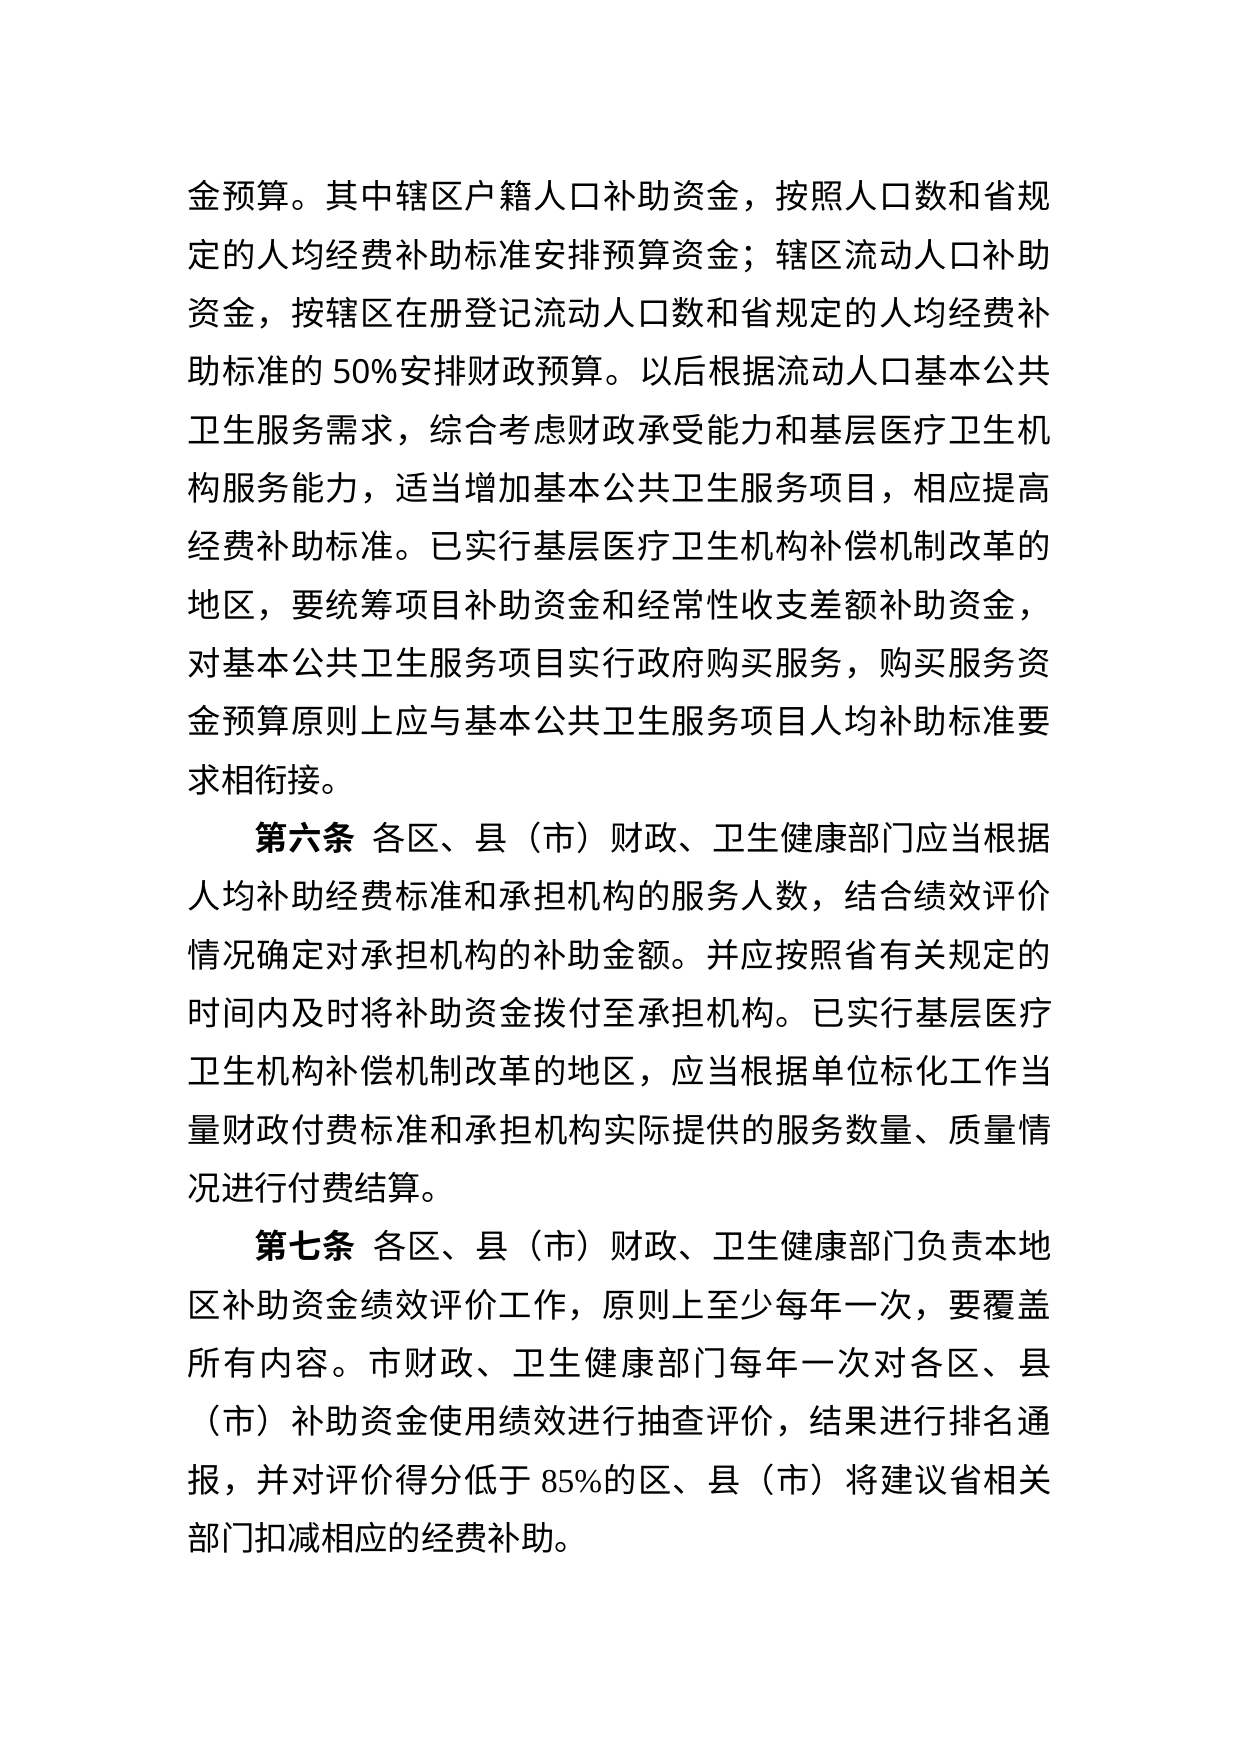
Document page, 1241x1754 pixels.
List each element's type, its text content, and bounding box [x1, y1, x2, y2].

text 第六条 各区、县（市）财政、卫生健康部门应当根据人均补助经费标准和承担机构的服务人数，结合绩效评价情况确定对承担机构的补助金额。并应按照省有关规定的时间内及时将补助资金拨付至承担机构。已实行基层医疗卫生机构补偿机制改革的地区，应当根据单位标化工作当量财政付费标准和承担机构实际提供的服务数量、质量情况进行付费结算。 [187, 804, 1053, 1212]
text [187, 162, 1053, 804]
text 第七条 各区、县（市）财政、卫生健康部门负责本地区补助资金绩效评价工作，原则上至少每年一次，要覆盖所有内容。市财政、卫生健康部门每年一次对各区、县（市）补助资金使用绩效进行抽查评价，结果进行排名通报，并对评价得分低于85%的区、县（市）将建议省相关部门扣减相应的经费补助。 [187, 1212, 1053, 1562]
